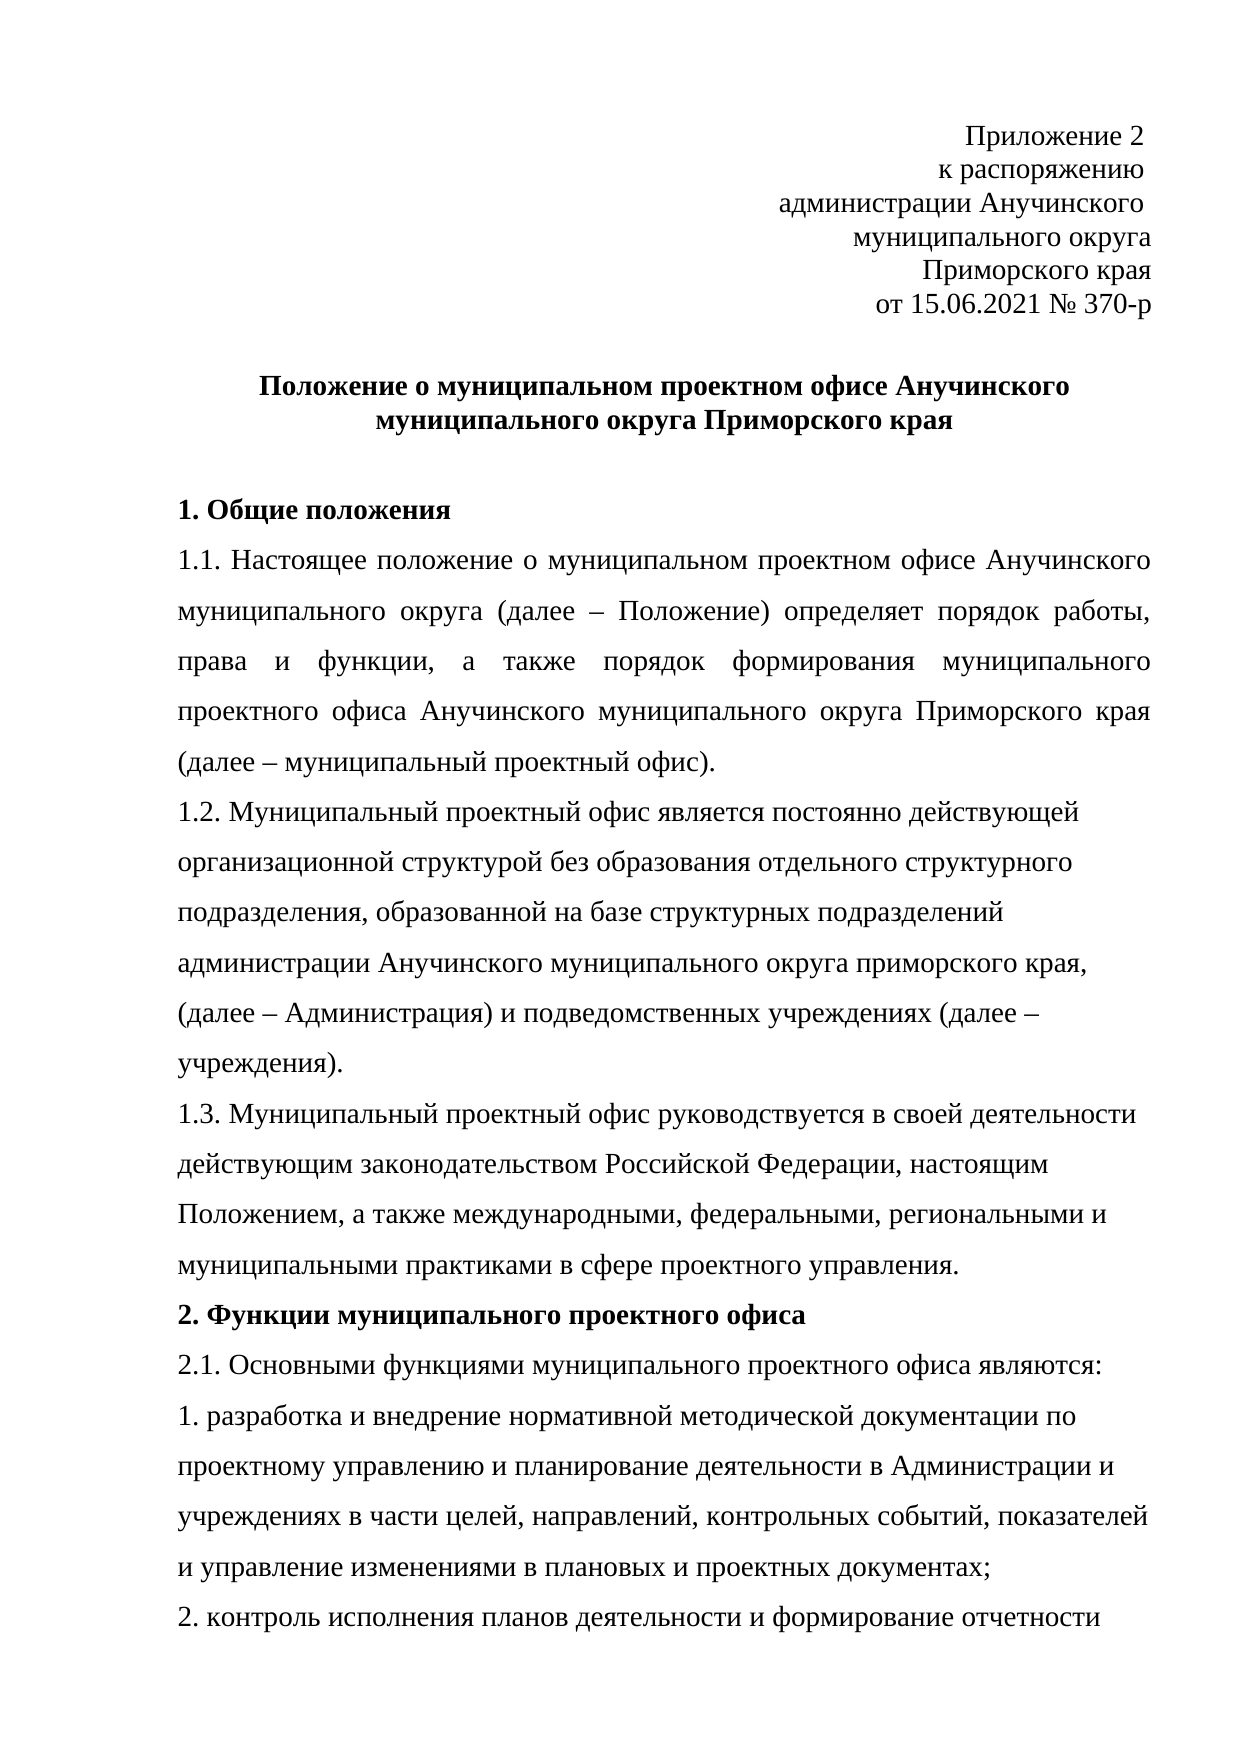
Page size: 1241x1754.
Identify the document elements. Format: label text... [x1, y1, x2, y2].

text Приложение 2 к распоряжению администрации Анучинского муниципального округа [177, 118, 1152, 252]
text проектному управлению и планирование деятельности в Администрации и учреждениях в части целей, направлений, контрольных событий, показателей и управление изменениями в плановых и проектных документах; [177, 1448, 1152, 1582]
text 1.1. Настоящее положение о муниципальном проектном офисе Анучинского муниципального округа (далее – Положение) определяет порядок работы, права и функции, а также порядок формирования муниципального проектного офиса Анучинского муниципального округа Приморского края (далее – муниципальный проектный офис). [177, 542, 1152, 777]
text 1. Общие положения [177, 492, 1152, 526]
text Приморского края от 15.06.2021 № 370-р [177, 252, 1152, 319]
text 2. Функции муниципального проектного офиса [177, 1297, 1152, 1331]
text Положение о муниципальном проектном офисе Анучинского муниципального округа Приморского края [177, 368, 1152, 436]
text 2.1. Основными функциями муниципального проектного офиса являются: [177, 1347, 1152, 1381]
text 1.3. Муниципальный проектный офис руководствуется в своей деятельности действующим законодательством Российской Федерации, настоящим Положением, а также международными, федеральными, региональными и муниципальными практиками в сфере проектного управления. [177, 1096, 1152, 1280]
text 1.2. Муниципальный проектный офис является постоянно действующей организационной структурой без образования отдельного структурного подразделения, образованной на базе структурных подразделений администрации Анучинского муниципального округа приморского края, (далее – Администрация) и подведомственных учреждениях (далее – учреждения). [177, 794, 1152, 1079]
text 1. разработка и внедрение нормативной методической документации по [177, 1398, 1152, 1431]
text 2. контроль исполнения планов деятельности и формирование отчетности [177, 1599, 1152, 1632]
